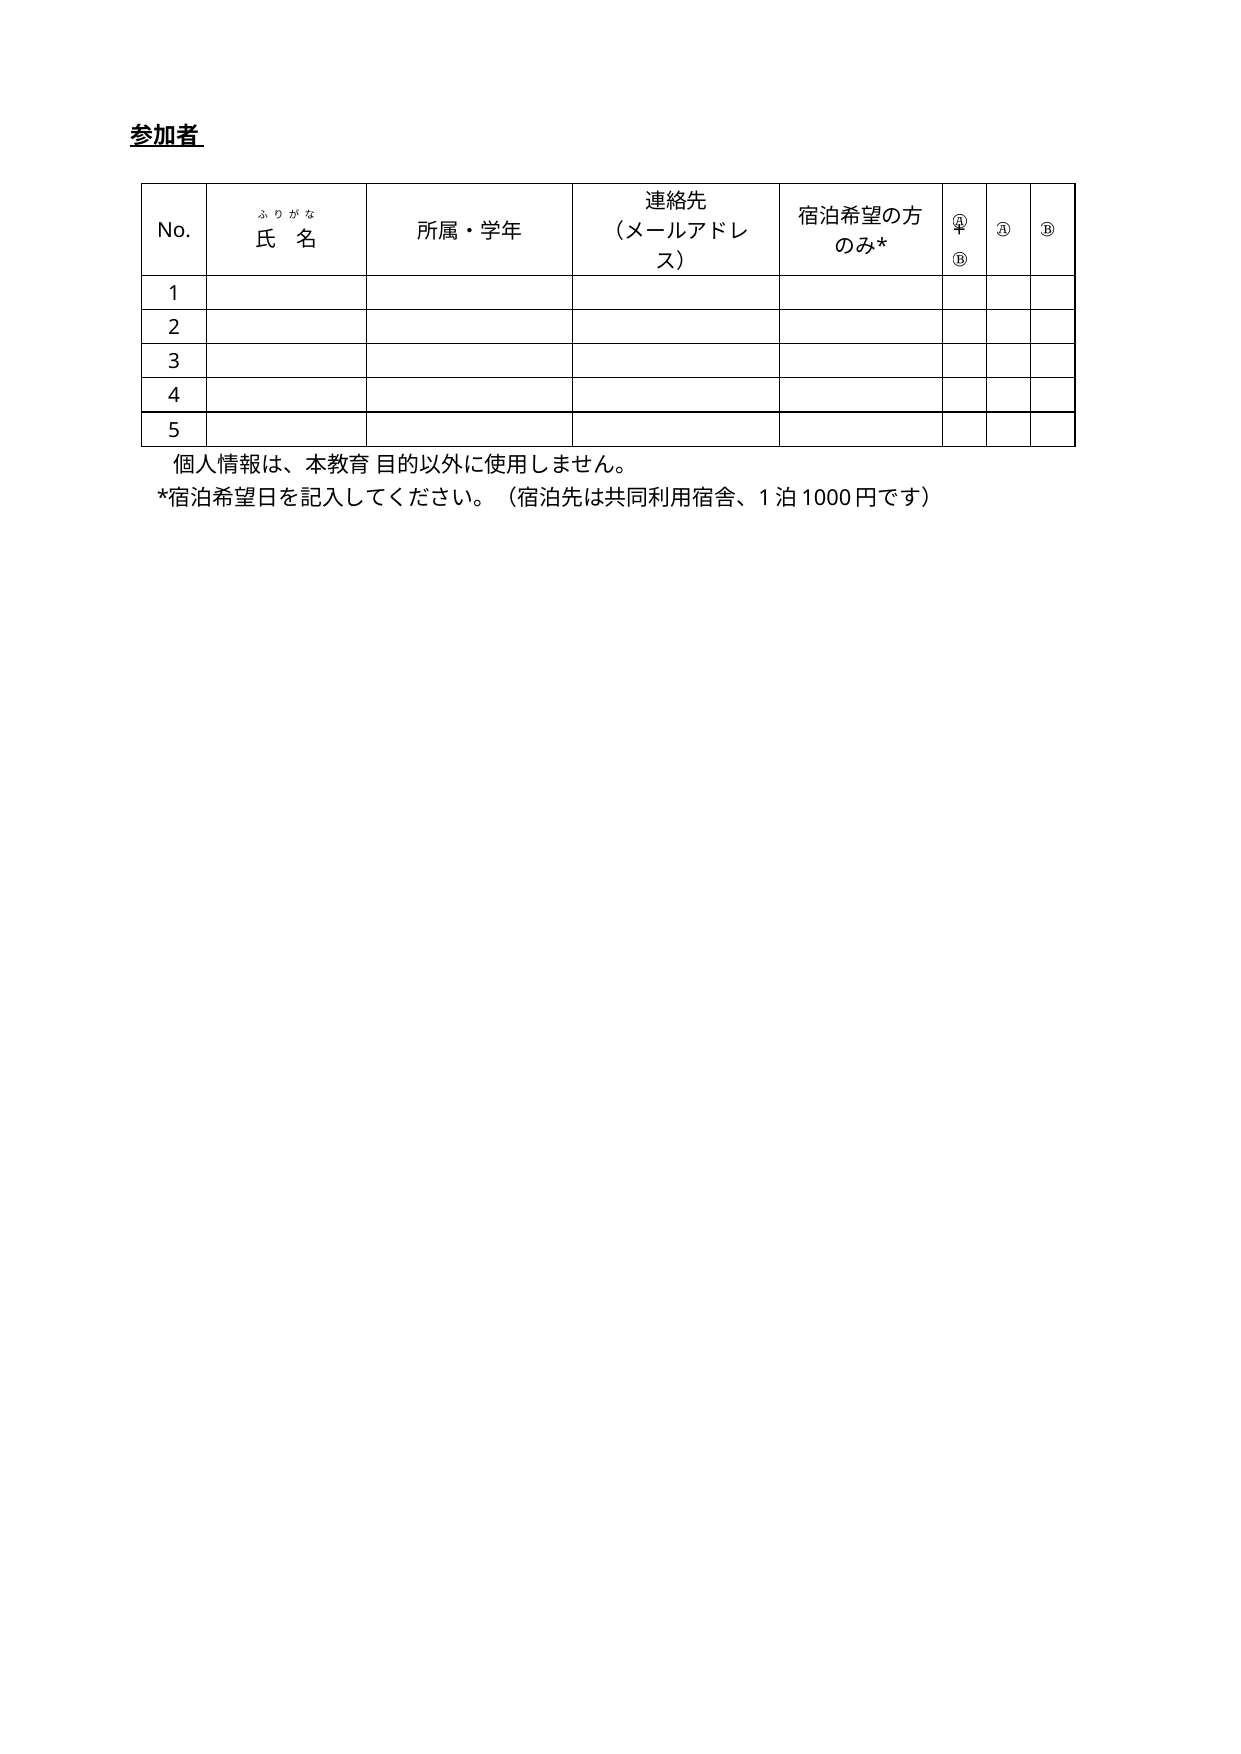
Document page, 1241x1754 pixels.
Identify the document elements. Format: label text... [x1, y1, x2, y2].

table_cell 2 [142, 310, 206, 343]
table_cell [573, 344, 779, 377]
table_cell 3 [142, 344, 206, 377]
table_cell [987, 378, 1030, 411]
table_header No. [142, 184, 206, 275]
table_cell 5 [142, 413, 206, 446]
table_header 所属・学年 [367, 184, 572, 275]
table_cell 4 [142, 378, 206, 411]
table_cell [943, 344, 986, 377]
table_cell [780, 276, 942, 309]
table_cell [367, 276, 572, 309]
table_cell [780, 378, 942, 411]
table_cell [367, 344, 572, 377]
table_cell [367, 310, 572, 343]
table_cell [1031, 276, 1074, 309]
table_cell [1031, 310, 1074, 343]
table_cell [943, 310, 986, 343]
table_cell [207, 413, 366, 446]
table_cell [573, 413, 779, 446]
table_cell [573, 276, 779, 309]
table_cell [987, 276, 1030, 309]
table_cell [987, 344, 1030, 377]
table_cell [1031, 344, 1074, 377]
table_cell [780, 310, 942, 343]
text *宿泊希望日を記入してください。（宿泊先は共同利用宿舎、1泊1000円です） [130, 480, 1110, 513]
table_cell [367, 413, 572, 446]
table_cell [780, 413, 942, 446]
table_cell [943, 276, 986, 309]
table_cell [987, 413, 1030, 446]
table_cell [367, 378, 572, 411]
text 参加者 [130, 100, 1110, 167]
table_header Ⓐ+Ⓑ [943, 184, 986, 275]
table_cell [943, 413, 986, 446]
table_cell [573, 310, 779, 343]
table_header Ⓑ [1031, 184, 1074, 275]
table_cell [573, 378, 779, 411]
table_header 宿泊希望の方のみ* [780, 184, 942, 275]
table_header Ⓐ [987, 184, 1030, 275]
table_cell [207, 344, 366, 377]
table_cell [780, 344, 942, 377]
text 個人情報は、本教育 目的以外に使用しません。 [130, 447, 1110, 480]
table_cell [987, 310, 1030, 343]
table_header 連絡先 （メールアドレス） [573, 184, 779, 275]
table_cell [1031, 413, 1074, 446]
table_header [207, 184, 366, 275]
table_cell [943, 378, 986, 411]
table_cell [207, 378, 366, 411]
table_cell [207, 310, 366, 343]
table_cell 1 [142, 276, 206, 309]
table_cell [207, 276, 366, 309]
table_cell [1031, 378, 1074, 411]
